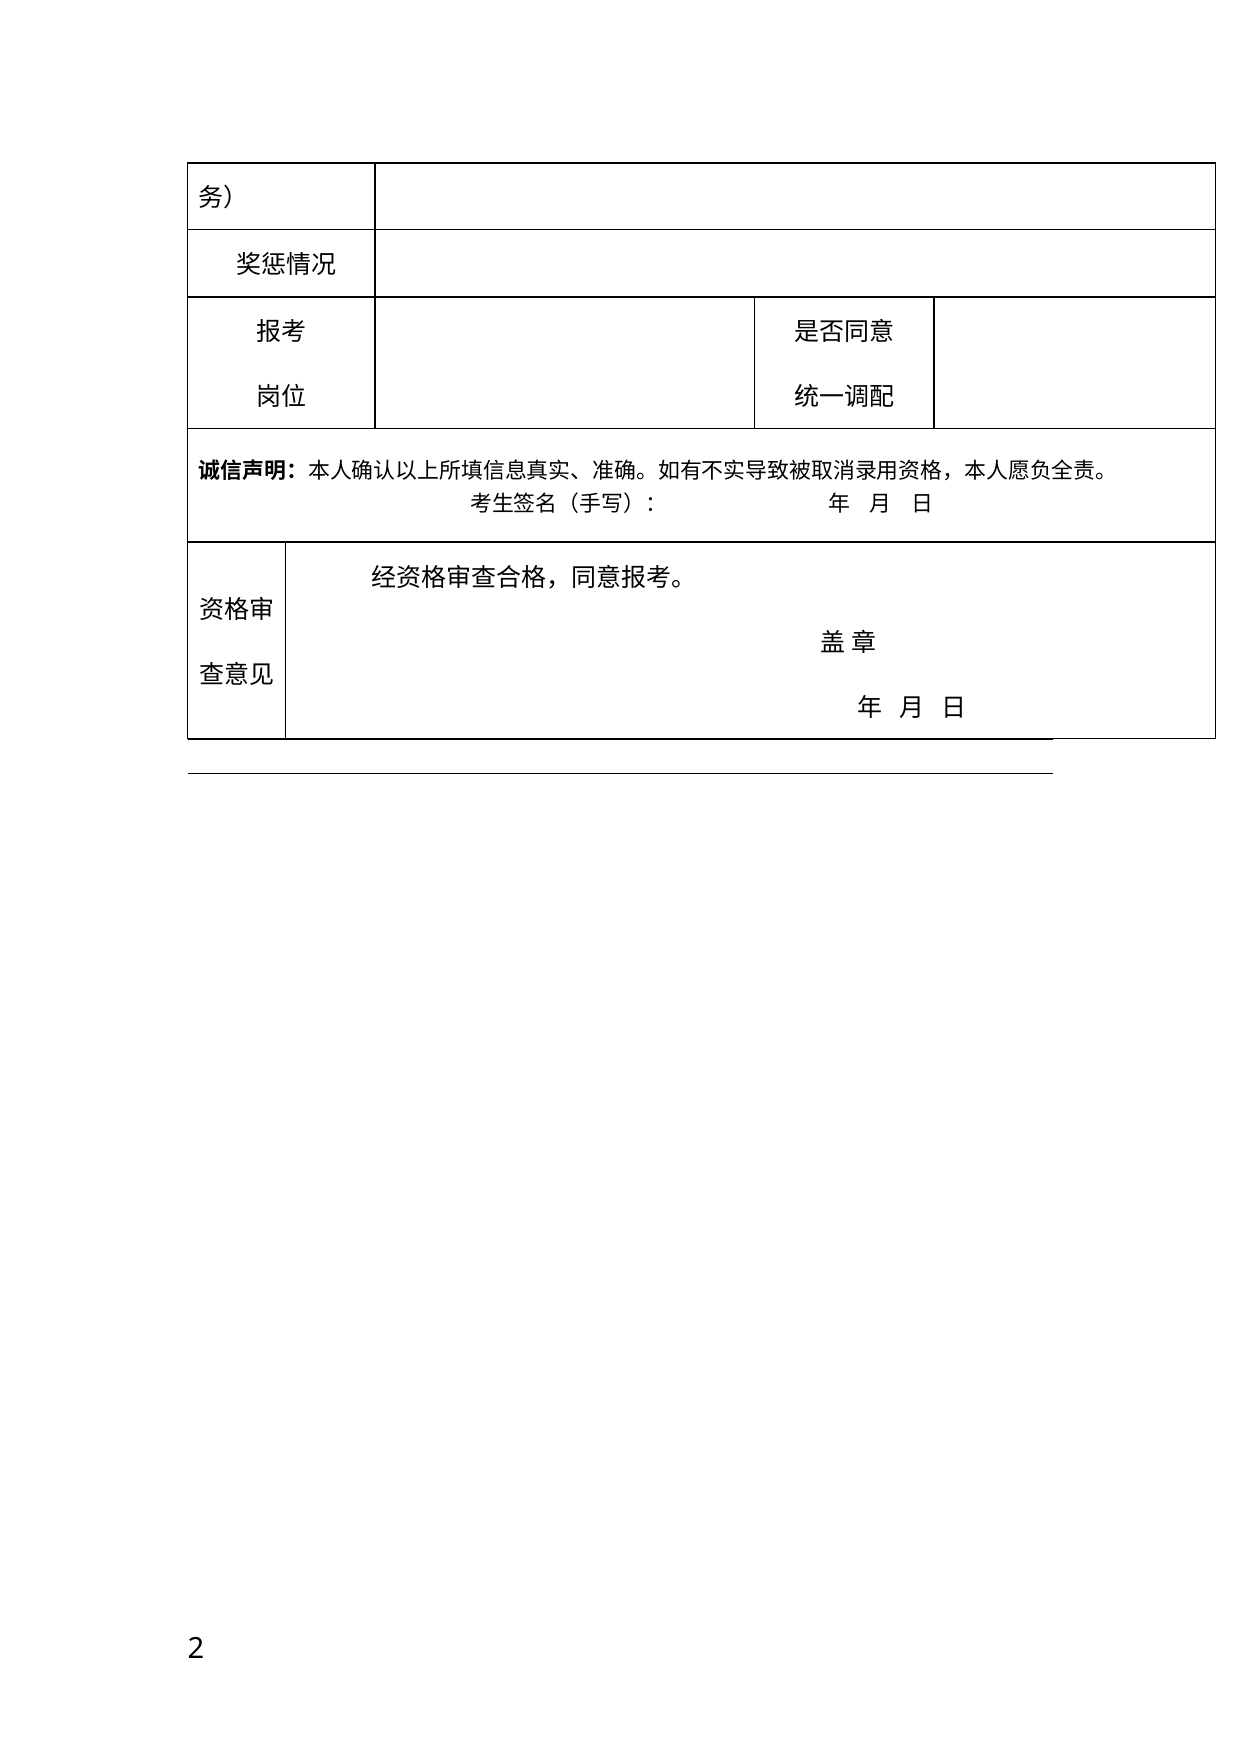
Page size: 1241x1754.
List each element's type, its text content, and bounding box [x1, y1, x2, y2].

table_cell 报考 岗位 [188, 298, 374, 427]
table_cell [376, 230, 1215, 296]
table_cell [188, 164, 374, 228]
table_cell 奖惩情况 [188, 230, 374, 296]
table_cell [376, 298, 754, 427]
table_cell [376, 164, 1215, 228]
table_cell [935, 298, 1215, 427]
table_cell 诚信声明：本人确认以上所填信息真实、准确。如有不实导致被取消录用资格，本人愿负全责。 考生签名（手写）： 年 月 日 [188, 429, 1215, 541]
table_cell 是否同意 统一调配 [755, 298, 933, 427]
table_cell 经资格审查合格，同意报考。 盖 章 年 月 日 [286, 543, 1215, 738]
table_cell 资格审查意见 [188, 543, 285, 738]
